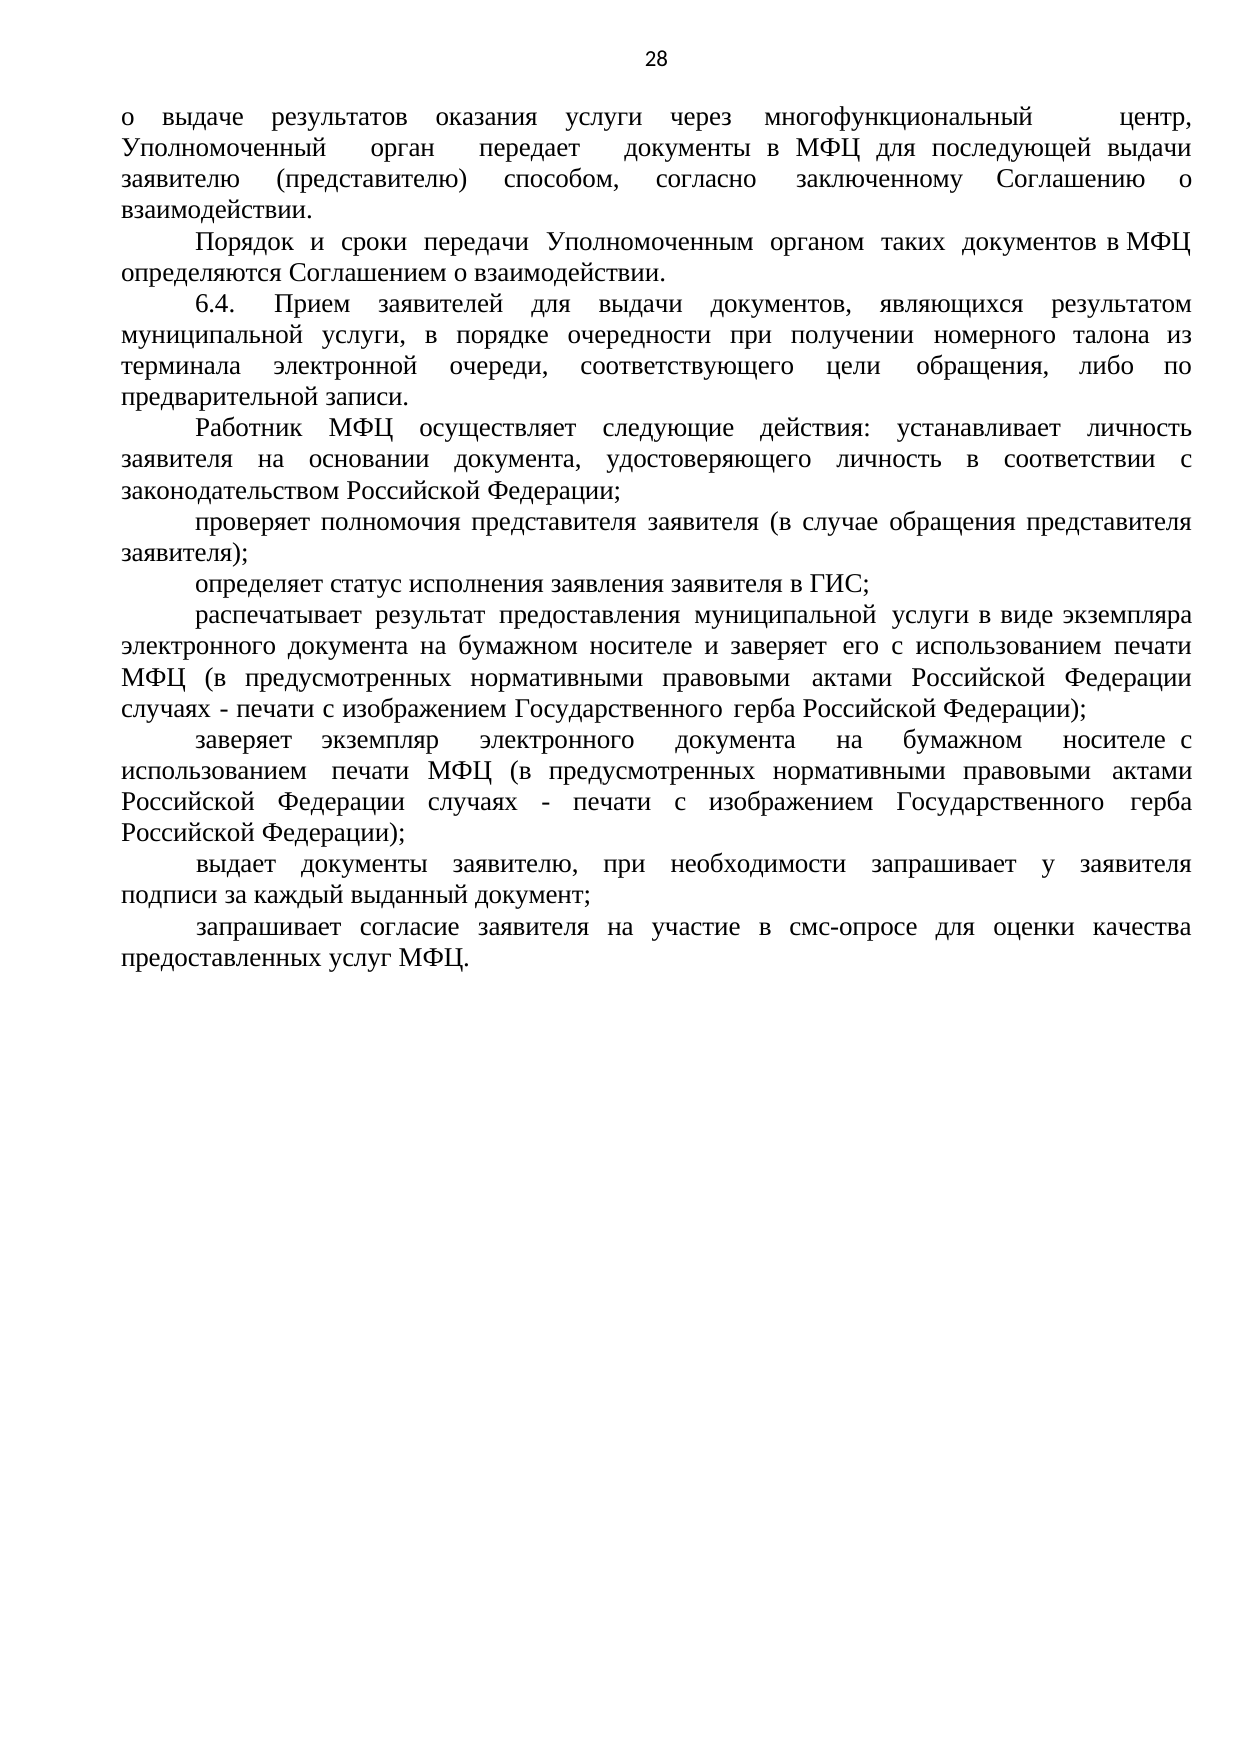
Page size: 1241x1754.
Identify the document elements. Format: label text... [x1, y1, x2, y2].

text распечатывает результат предоставления муниципальной услуги в виде экземпляра электронного документа на бумажном носителе и заверяет его с использованием печати МФЦ (в предусмотренных нормативными правовыми актами Российской Федерации случаях - печати с изображением Государственного герба Российской Федерации); [121, 598, 1192, 723]
text определяет статус исполнения заявления заявителя в ГИС; [121, 567, 1192, 598]
text проверяет полномочия представителя заявителя (в случае обращения представителя заявителя); [121, 505, 1192, 567]
text заверяет экземпляр электронного документа на бумажном носителе с использованием печати МФЦ (в предусмотренных нормативными правовыми актами Российской Федерации случаях - печати с изображением Государственного герба Российской Федерации); [121, 723, 1192, 847]
text выдает документы заявителю, при необходимости запрашивает у заявителя подписи за каждый выданный документ; [121, 847, 1192, 910]
text Порядок и сроки передачи Уполномоченным органом таких документов в МФЦ определяются Соглашением о взаимодействии. [121, 224, 1192, 287]
text запрашивает согласие заявителя на участие в смс-опросе для оценки качества предоставленных услуг МФЦ. [121, 910, 1192, 972]
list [121, 100, 1192, 224]
text Работник МФЦ осуществляет следующие действия: устанавливает личность заявителя на основании документа, удостоверяющего личность в соответствии с законодательством Российской Федерации; [121, 411, 1192, 505]
list Прием заявителей для выдачи документов, являющихся результатом муниципальной услуги, в порядке очередности при получении номерного талона из терминала электронной очереди, соответствующего цели обращения, либо по предварительной записи. [121, 287, 1192, 411]
